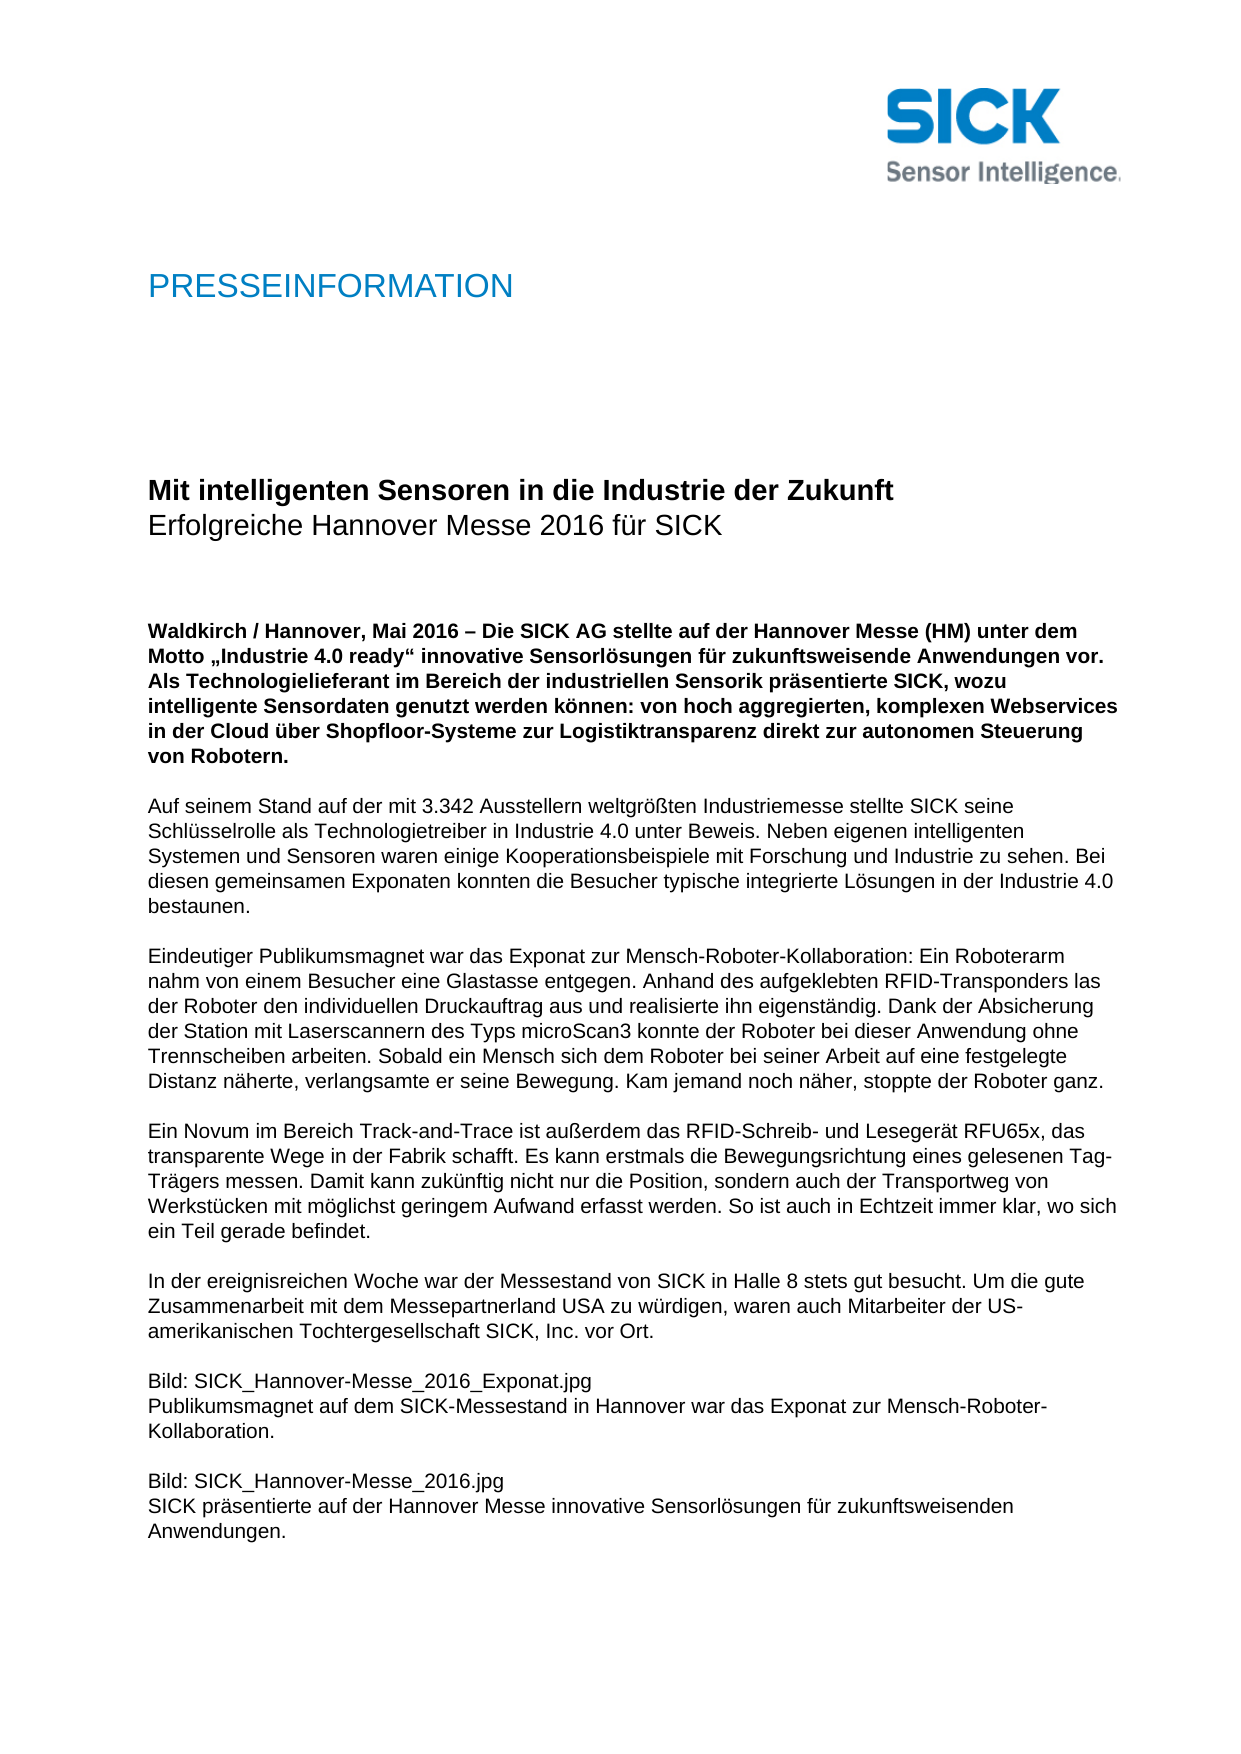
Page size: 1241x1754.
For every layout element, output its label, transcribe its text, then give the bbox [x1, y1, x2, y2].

text Auf seinem Stand auf der mit 3.342 Ausstellern weltgrößten Industriemesse stellte SICK seine Schlüsselrolle als Technologietreiber in Industrie 4.0 unter Beweis. Neben eigenen intelligenten Systemen und Sensoren waren einige Kooperationsbeispiele mit Forschung und Industrie zu sehen. Bei diesen gemeinsamen Exponaten konnten die Besucher typische integrierte Lösungen in der Industrie 4.0 bestaunen. [148, 793, 1122, 918]
subtitle Erfolgreiche Hannover Messe 2016 für SICK [148, 508, 1122, 543]
text Bild: SICK_Hannover-Messe_2016.jpg SICK präsentierte auf der Hannover Messe innovative Sensorlösungen für zukunftsweisenden Anwendungen. [148, 1468, 1122, 1543]
text Bild: SICK_Hannover-Messe_2016_Exponat.jpg Publikumsmagnet auf dem SICK-Messestand in Hannover war das Exponat zur Mensch-Roboter-Kollaboration. [148, 1368, 1122, 1443]
text Eindeutiger Publikumsmagnet war das Exponat zur Mensch-Roboter-Kollaboration: Ein Roboterarm nahm von einem Besucher eine Glastasse entgegen. Anhand des aufgeklebten RFID-Transponders las der Roboter den individuellen Druckauftrag aus und realisierte ihn eigenständig. Dank der Absicherung der Station mit Laserscannern des Typs microScan3 konnte der Roboter bei dieser Anwendung ohne Trennscheiben arbeiten. Sobald ein Mensch sich dem Roboter bei seiner Arbeit auf eine festgelegte Distanz näherte, verlangsamte er seine Bewegung. Kam jemand noch näher, stoppte der Roboter ganz. [148, 943, 1122, 1093]
subtitle Mit intelligenten Sensoren in die Industrie der Zukunft [148, 266, 1122, 508]
picture [886, 88, 1120, 183]
text Waldkirch / Hannover, Mai 2016 – Die SICK AG stellte auf der Hannover Messe (HM) unter dem Motto „Industrie 4.0 ready“ innovative Sensorlösungen für zukunftsweisende Anwendungen vor. Als Technologielieferant im Bereich der industriellen Sensorik präsentierte SICK, wozu intelligente Sensordaten genutzt werden können: von hoch aggregierten, komplexen Webservices in der Cloud über Shopfloor-Systeme zur Logistiktransparenz direkt zur autonomen Steuerung von Robotern. [148, 618, 1122, 768]
text In der ereignisreichen Woche war der Messestand von SICK in Halle 8 stets gut besucht. Um die gute Zusammenarbeit mit dem Messepartnerland USA zu würdigen, waren auch Mitarbeiter der US-amerikanischen Tochtergesellschaft SICK, Inc. vor Ort. [148, 1268, 1122, 1343]
text Ein Novum im Bereich Track-and-Trace ist außerdem das RFID-Schreib- und Lesegerät RFU65x, das transparente Wege in der Fabrik schafft. Es kann erstmals die Bewegungsrichtung eines gelesenen Tag-Trägers messen. Damit kann zukünftig nicht nur die Position, sondern auch der Transportweg von Werkstücken mit möglichst geringem Aufwand erfasst werden. So ist auch in Echtzeit immer klar, wo sich ein Teil gerade befindet. [148, 1118, 1122, 1243]
